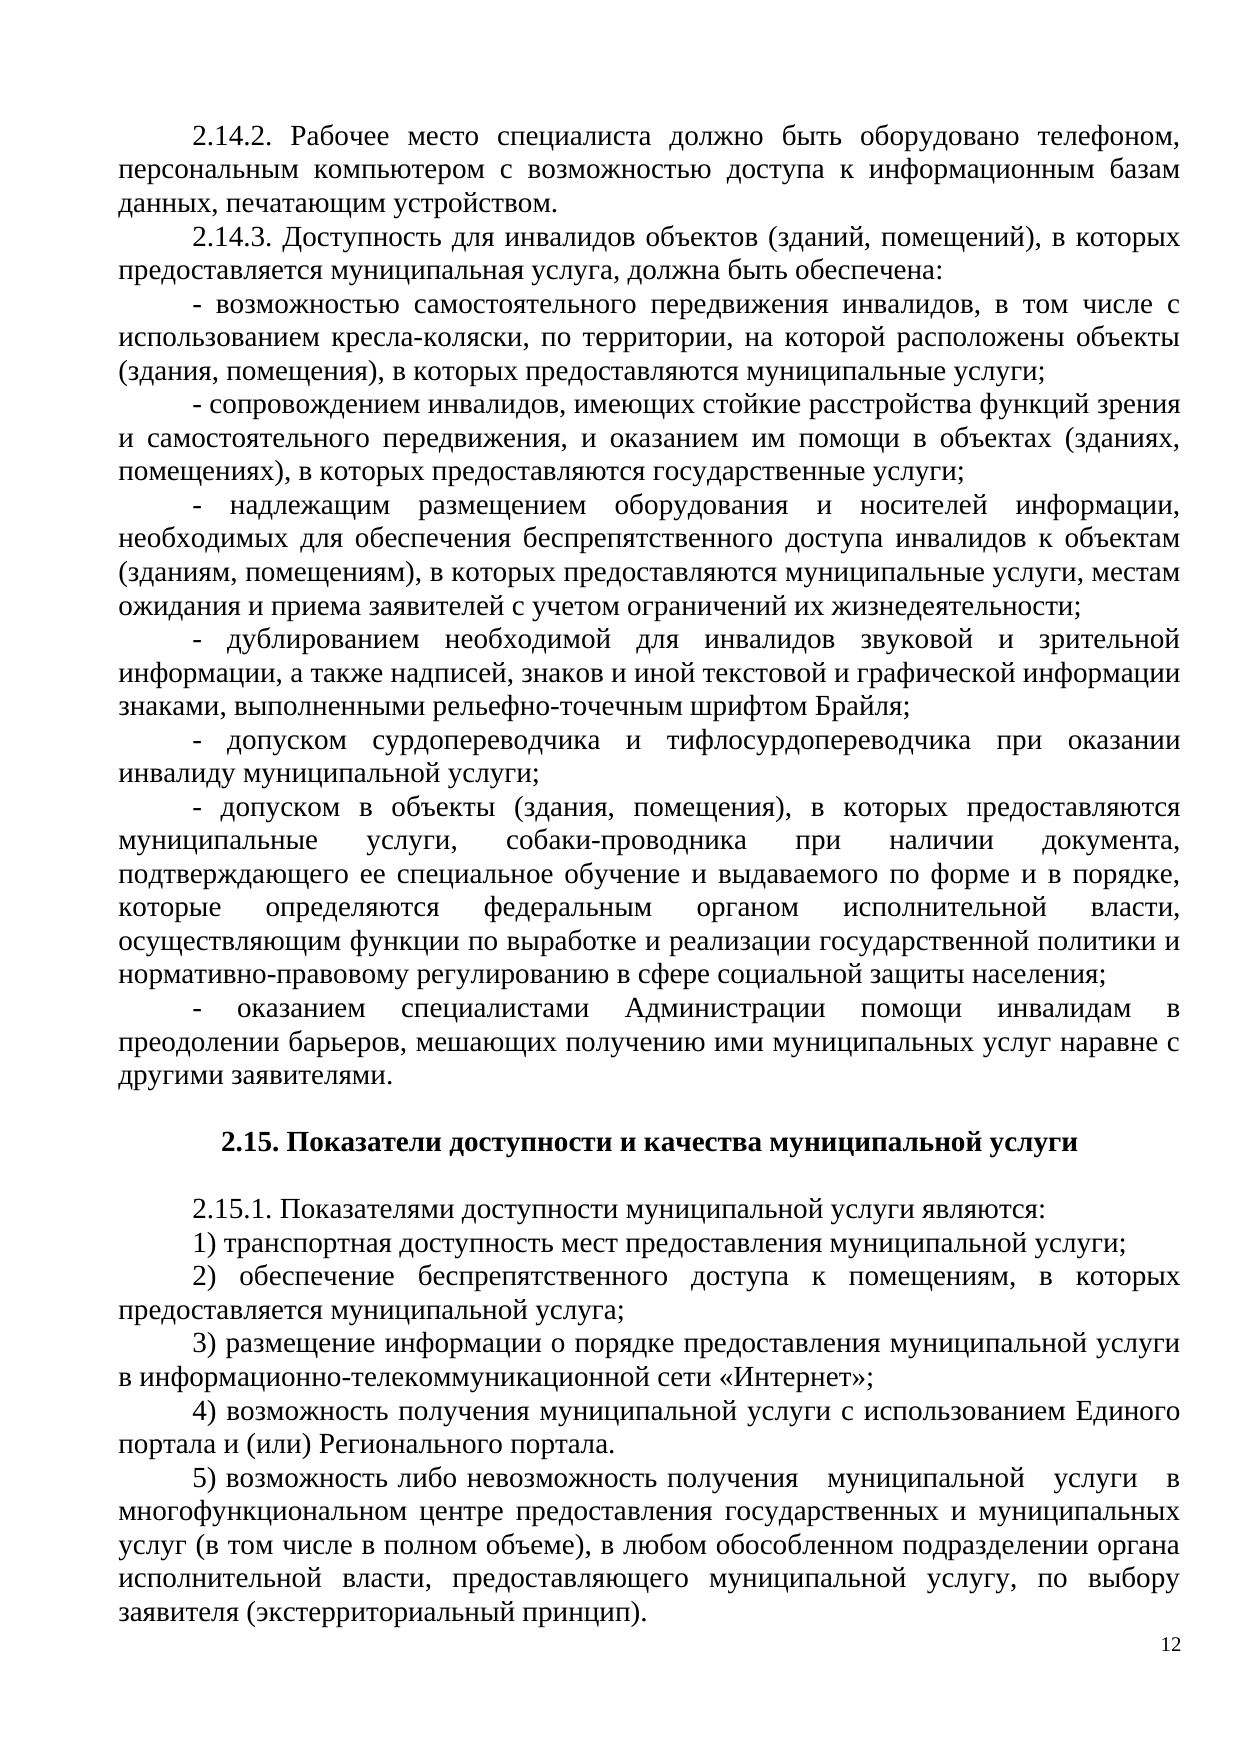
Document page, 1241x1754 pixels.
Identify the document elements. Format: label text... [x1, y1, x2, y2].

text - надлежащим размещением оборудования и носителей информации, необходимых для обеспечения беспрепятственного доступа инвалидов к объектам (зданиям, помещениям), в которых предоставляются муниципальные услуги, местам ожидания и приема заявителей с учетом ограничений их жизнедеятельности; [118, 487, 1181, 621]
text 2.14.2. Рабочее место специалиста должно быть оборудовано телефоном, персональным компьютером с возможностью доступа к информационным базам данных, печатающим устройством. [118, 118, 1181, 219]
text 2) обеспечение беспрепятственного доступа к помещениям, в которых предоставляется муниципальной услуга; [118, 1258, 1181, 1326]
text - дублированием необходимой для инвалидов звуковой и зрительной информации, а также надписей, знаков и иной текстовой и графической информации знаками, выполненными рельефно-точечным шрифтом Брайля; [118, 621, 1181, 722]
text - сопровождением инвалидов, имеющих стойкие расстройства функций зрения и самостоятельного передвижения, и оказанием им помощи в объектах (зданиях, помещениях), в которых предоставляются государственные услуги; [118, 386, 1181, 487]
text 2.15. Показатели доступности и качества муниципальной услуги [118, 1124, 1181, 1158]
text 4) возможность получения муниципальной услуги с использованием Единого портала и (или) Регионального портала. [118, 1393, 1181, 1460]
text - оказанием специалистами Администрации помощи инвалидам в преодолении барьеров, мешающих получению ими муниципальных услуг наравне с другими заявителями. [118, 990, 1181, 1091]
text 2.14.3. Доступность для инвалидов объектов (зданий, помещений), в которых предоставляется муниципальная услуга, должна быть обеспечена: [118, 219, 1181, 286]
text - допуском сурдопереводчика и тифлосурдопереводчика при оказании инвалиду муниципальной услуги; [118, 722, 1181, 789]
text 5) возможность либо невозможность получения муниципальной услуги в многофункциональном центре предоставления государственных и муниципальных услуг (в том числе в полном объеме), в любом обособленном подразделении органа исполнительной власти, предоставляющего муниципальной услугу, по выбору заявителя (экстерриториальный принцип). [118, 1460, 1181, 1627]
text - возможностью самостоятельного передвижения инвалидов, в том числе с использованием кресла-коляски, по территории, на которой расположены объекты (здания, помещения), в которых предоставляются муниципальные услуги; [118, 286, 1181, 386]
text 3) размещение информации о порядке предоставления муниципальной услуги в информационно-телекоммуникационной сети «Интернет»; [118, 1326, 1181, 1393]
text 1) транспортная доступность мест предоставления муниципальной услуги; [118, 1225, 1181, 1258]
text 2.15.1. Показателями доступности муниципальной услуги являются: [118, 1191, 1181, 1225]
text - допуском в объекты (здания, помещения), в которых предоставляются муниципальные услуги, собаки-проводника при наличии документа, подтверждающего ее специальное обучение и выдаваемого по форме и в порядке, которые определяются федеральным органом исполнительной власти, осуществляющим функции по выработке и реализации государственной политики и нормативно-правовому регулированию в сфере социальной защиты населения; [118, 789, 1181, 990]
